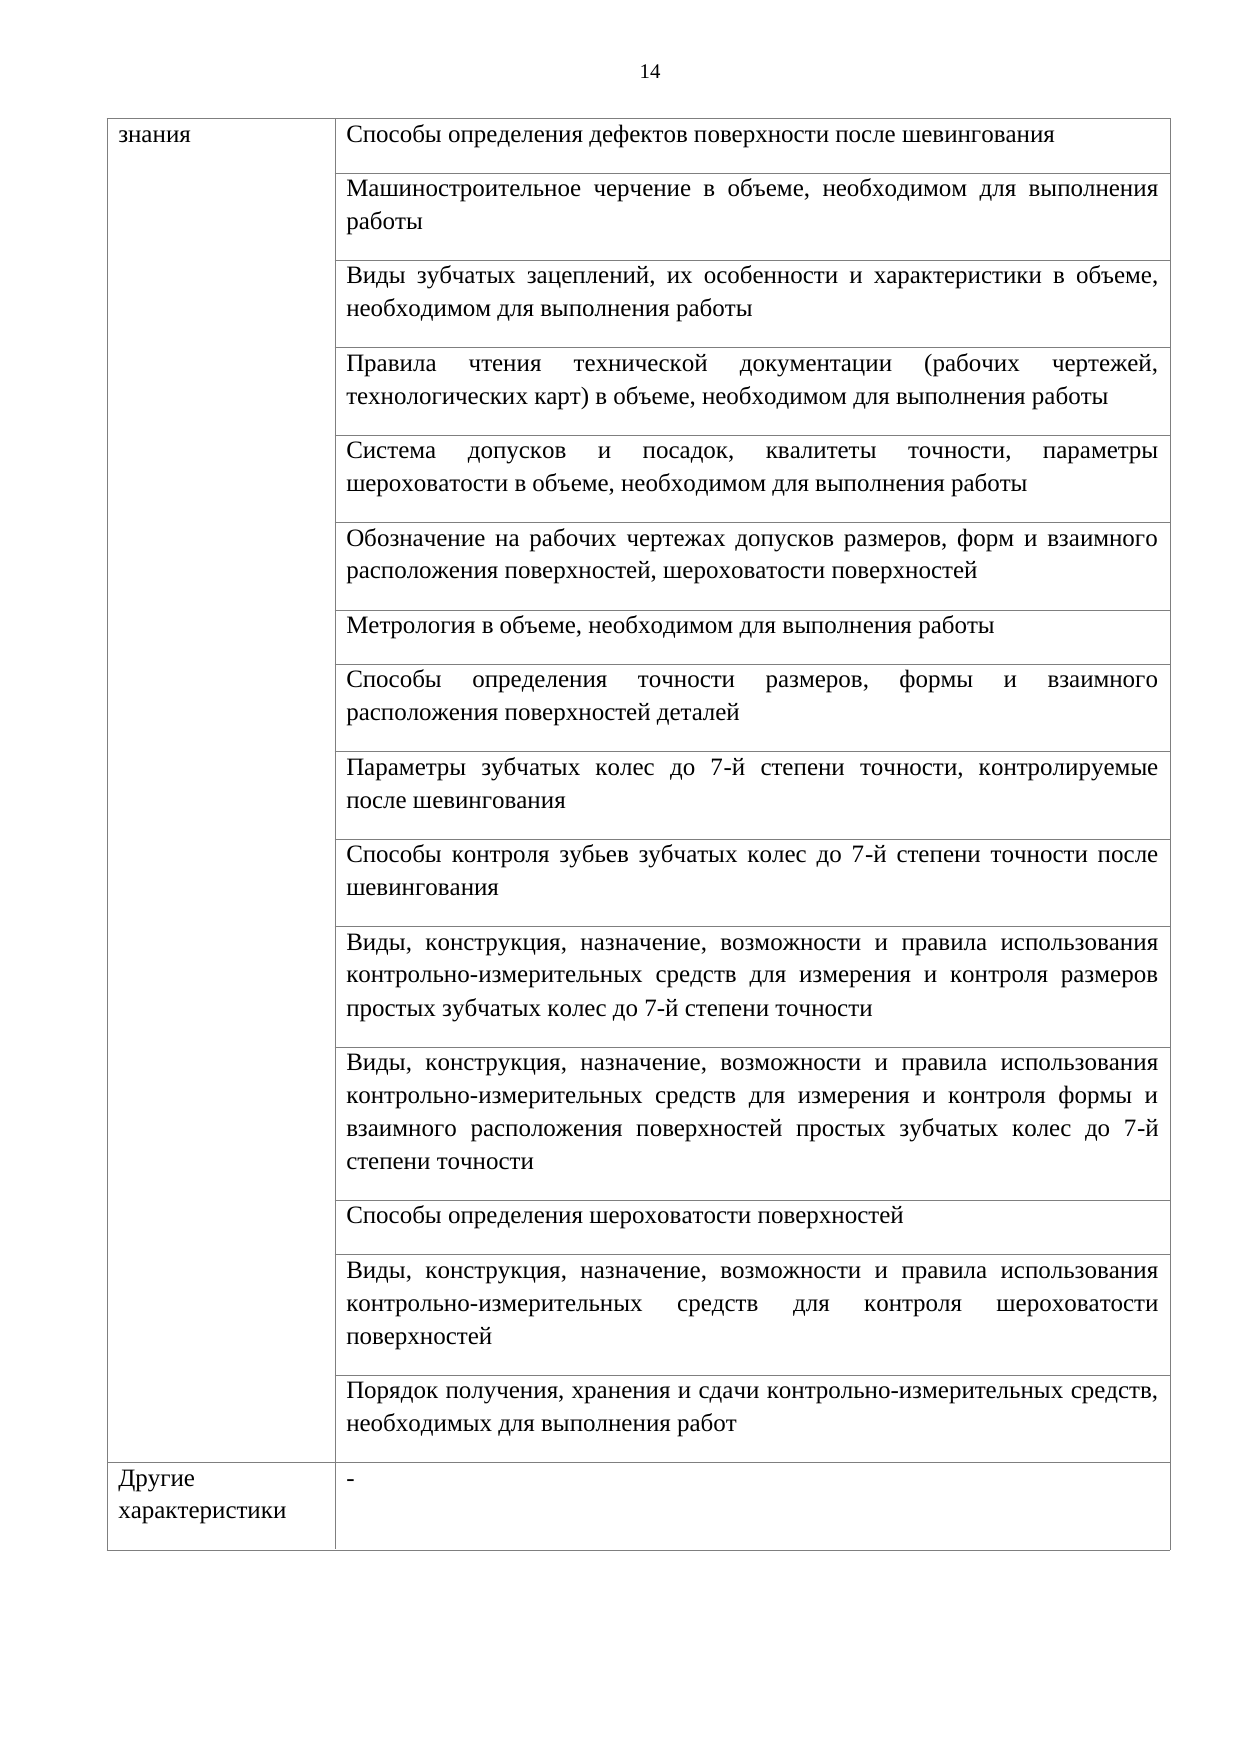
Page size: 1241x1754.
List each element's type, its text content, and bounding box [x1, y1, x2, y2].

table_cell Правила чтения технической документации (рабочих чертежей, технологических карт) в объеме, необходимом для выполнения работы [336, 348, 1170, 435]
table_cell Виды, конструкция, назначение, возможности и правила использования контрольно-измерительных средств для измерения и контроля размеров простых зубчатых колес до 7-й степени точности [336, 927, 1170, 1046]
table_cell Обозначение на рабочих чертежах допусков размеров, форм и взаимного расположения поверхностей, шероховатости поверхностей [336, 523, 1170, 609]
table_cell Другие характеристики [108, 1463, 335, 1549]
table_cell Метрология в объеме, необходимом для выполнения работы [336, 611, 1170, 664]
table_cell Параметры зубчатых колес до 7-й степени точности, контролируемые после шевингования [336, 752, 1170, 839]
table_cell Система допусков и посадок, квалитеты точности, параметры шероховатости в объеме, необходимом для выполнения работы [336, 436, 1170, 522]
table_cell Виды зубчатых зацеплений, их особенности и характеристики в объеме, необходимом для выполнения работы [336, 261, 1170, 347]
table_cell Машиностроительное черчение в объеме, необходимом для выполнения работы [336, 174, 1170, 260]
table_cell - [336, 1463, 1170, 1549]
table_cell Способы контроля зубьев зубчатых колес до 7-й степени точности после шевингования [336, 840, 1170, 926]
table_cell Виды, конструкция, назначение, возможности и правила использования контрольно-измерительных средств для контроля шероховатости поверхностей [336, 1255, 1170, 1375]
table_cell Способы определения точности размеров, формы и взаимного расположения поверхностей деталей [336, 665, 1170, 751]
table_cell Порядок получения, хранения и сдачи контрольно-измерительных средств, необходимых для выполнения работ [336, 1376, 1170, 1462]
table_cell Способы определения шероховатости поверхностей [336, 1201, 1170, 1254]
table_cell Способы определения дефектов поверхности после шевингования [336, 119, 1170, 172]
table_cell Виды, конструкция, назначение, возможности и правила использования контрольно-измерительных средств для измерения и контроля формы и взаимного расположения поверхностей простых зубчатых колес до 7-й степени точности [336, 1048, 1170, 1200]
table_cell Необходимые знания [108, 119, 335, 1462]
